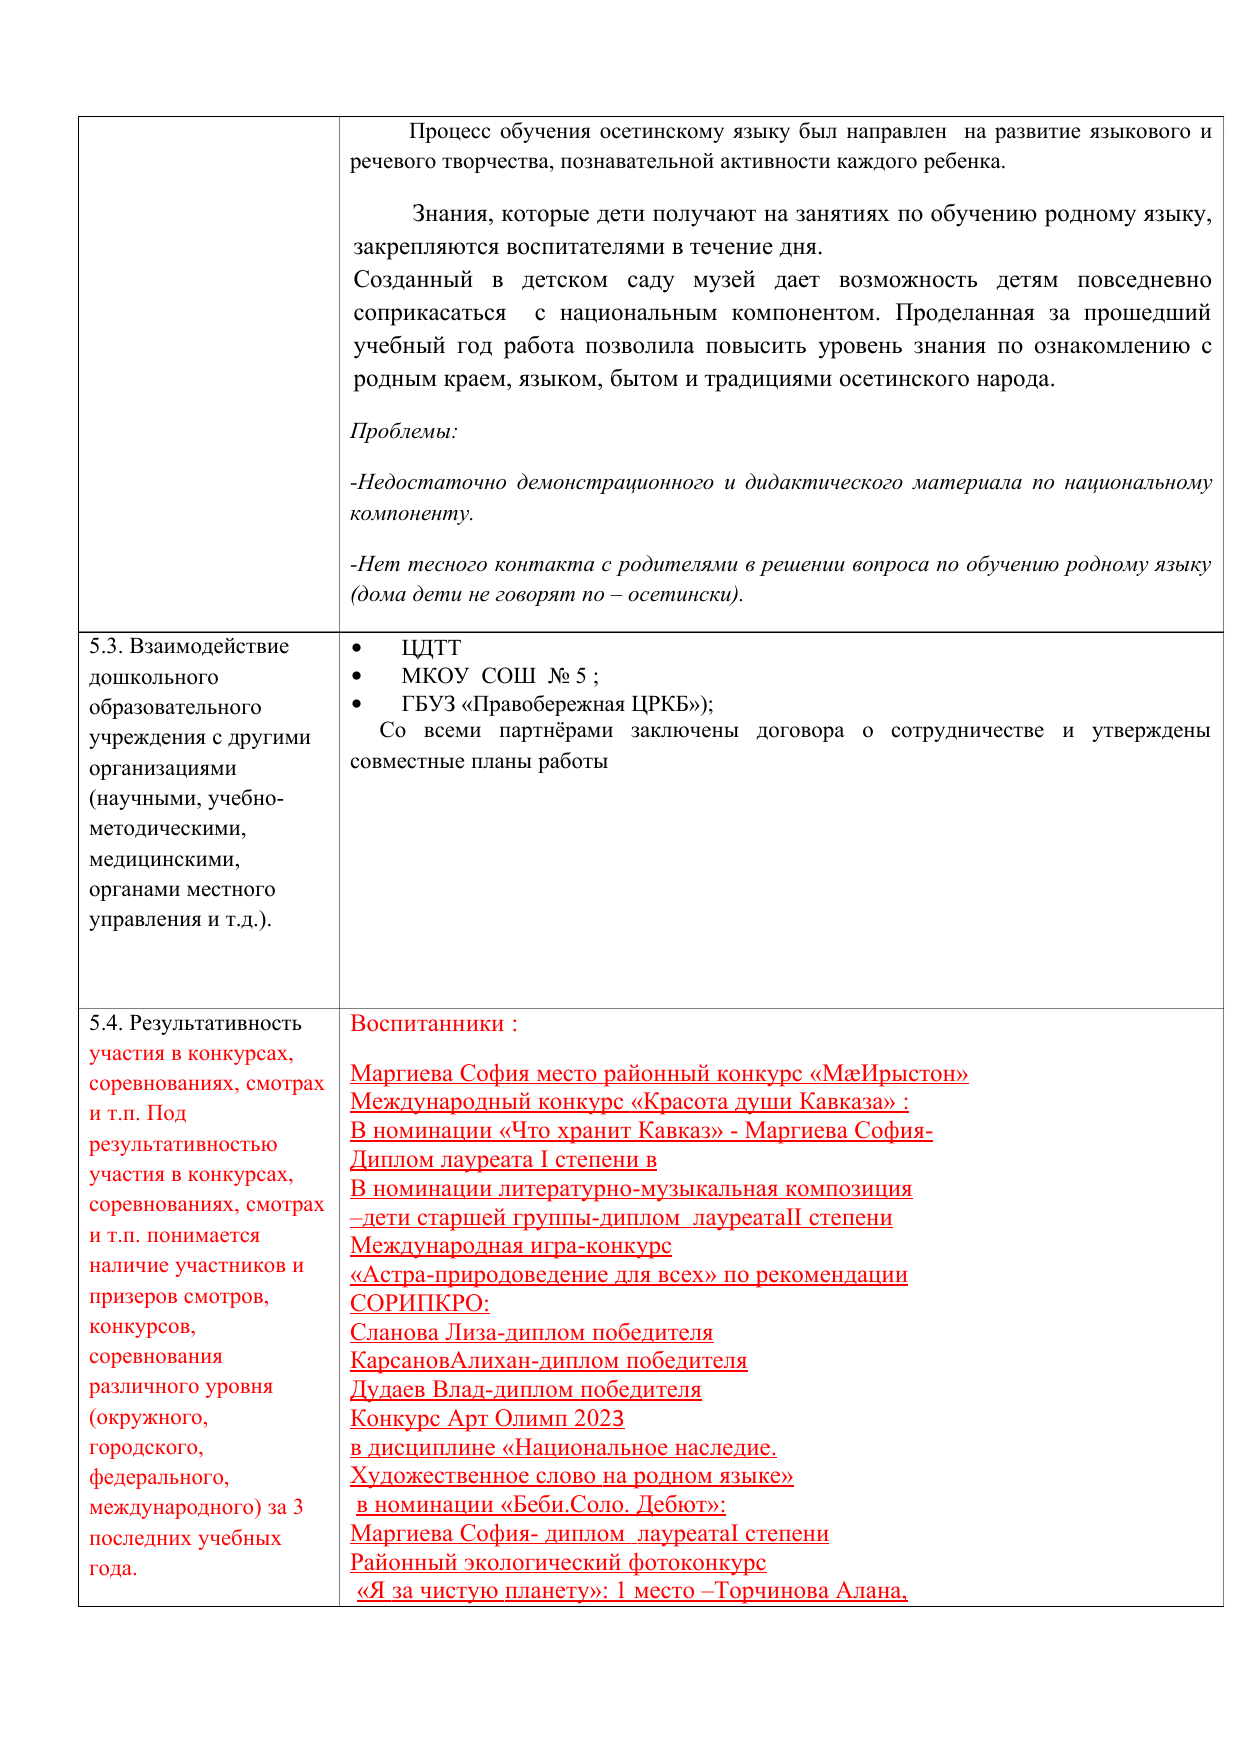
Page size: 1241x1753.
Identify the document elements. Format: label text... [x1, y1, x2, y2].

text международного) за 3 [89, 1494, 329, 1520]
picture [75, 113, 1226, 1609]
text городского, [89, 1434, 329, 1459]
text наличие участников и [89, 1252, 350, 1278]
text призеров смотров, [89, 1283, 350, 1308]
text В номинации литературно-музыкальная композиция [350, 1174, 938, 1202]
text .3. Взаимодействие [101, 633, 314, 659]
text  [351, 688, 387, 716]
text В номинации «Что хранит Кавказ» - Маргиева София- [350, 1116, 993, 1144]
text соревнованиях, смотрах [89, 1070, 350, 1096]
text образовательного [89, 694, 336, 719]
text в номинации «Беби.Соло. Дебют»: [356, 1490, 854, 1518]
text совместные планы работы [350, 748, 633, 773]
text  [351, 660, 387, 688]
text «Я за чистую планету»: 1 место –Торчинова Алана, [357, 1577, 932, 1604]
text соревнованиях, смотрах [89, 1191, 350, 1217]
text Диплом лауреата I степени в [350, 1145, 993, 1173]
text (научными, учебно- [89, 785, 309, 810]
text Астра-природоведение для всех» по рекомендации [387, 1260, 932, 1288]
text Знания, которые дети получают на занятиях по обучению родному языку, [412, 199, 1236, 227]
text федерального, [89, 1464, 329, 1489]
text Со всеми партнёрами заключены договора о сотрудничестве и утверждены [379, 717, 1237, 743]
text Недостаточно демонстрационного и дидактического материала по национальному [357, 469, 1237, 495]
text закрепляются воспитателями в течение дня. [353, 232, 1236, 260]
text в дисциплине «Национальное наследие. [350, 1433, 854, 1461]
text .4. Результативность [101, 1009, 327, 1035]
text соприкасаться с национальным компонентом. Проделанная за прошедший [353, 298, 1236, 326]
text Конкурс Арт Олимп 2023 [350, 1404, 772, 1432]
text участия в конкурсах, [89, 1161, 350, 1187]
text года. [89, 1555, 329, 1581]
text МКОУ СОШ № 5 ; [401, 663, 739, 688]
text участия в конкурсах, [89, 1040, 350, 1065]
text органами местного [89, 876, 309, 901]
text  [351, 632, 387, 660]
text Процесс обучения осетинскому языку был направлен на развитие языкового и [409, 118, 1237, 143]
text родным краем, языком, бытом и традициями осетинского народа. [353, 364, 1236, 392]
text (окружного, [89, 1404, 298, 1429]
text КарсановАлихан-диплом победителя [350, 1347, 772, 1374]
text Художественное слово на родном языке» [350, 1462, 854, 1489]
text организациями [89, 754, 336, 780]
text компоненту. [350, 500, 500, 525]
text последних учебных [89, 1525, 329, 1550]
text ЦДТТ [401, 635, 739, 660]
text Районный экологический фотоконкурс [350, 1548, 854, 1576]
text ГБУЗ «Правобережная ЦРКБ»); [401, 691, 739, 716]
text различного уровня [89, 1373, 298, 1399]
text управления и т.д.). [89, 906, 309, 932]
text результативностью [89, 1131, 350, 1156]
text конкурсов, [89, 1313, 350, 1338]
text медицинскими, [89, 846, 309, 871]
text Маргиева София- диплом лауреатаI степени [350, 1519, 854, 1547]
text Дудаев Влад-диплом победителя [350, 1375, 772, 1403]
text соревнования [89, 1343, 298, 1368]
text « [350, 1260, 387, 1288]
text учреждения с другими [89, 724, 336, 750]
text Созданный в детском саду музей дает возможность детям повседневно [353, 265, 1236, 293]
text (дома дети не говорят по – осетински). [350, 581, 769, 607]
text методическими, [89, 815, 309, 841]
text Международный конкурс «Красота души Кавказа» : [350, 1088, 993, 1115]
text Сланова Лиза-диплом победителя [350, 1318, 772, 1346]
text Нет тесного контакта с родителями в решении вопроса по обучению родному языку [357, 551, 1236, 576]
text и т.п. Под [89, 1100, 350, 1126]
text дети старшей группы-диплом лауреатаII степени [362, 1203, 932, 1231]
text СОРИПКРО: [350, 1289, 515, 1317]
text и т.п. понимается [89, 1222, 350, 1247]
text дошкольного [89, 664, 244, 689]
text речевого творчества, познавательной активности каждого ребенка. [350, 148, 1237, 173]
text Маргиева София место районный конкурс «МæИрыстон» [350, 1059, 993, 1087]
text Проблемы: [350, 418, 484, 444]
text Воспитанники : [350, 1010, 543, 1037]
text Международная игра-конкурс [350, 1232, 932, 1259]
text учебный год работа позволила повысить уровень знания по ознакомлению с [353, 331, 1236, 359]
